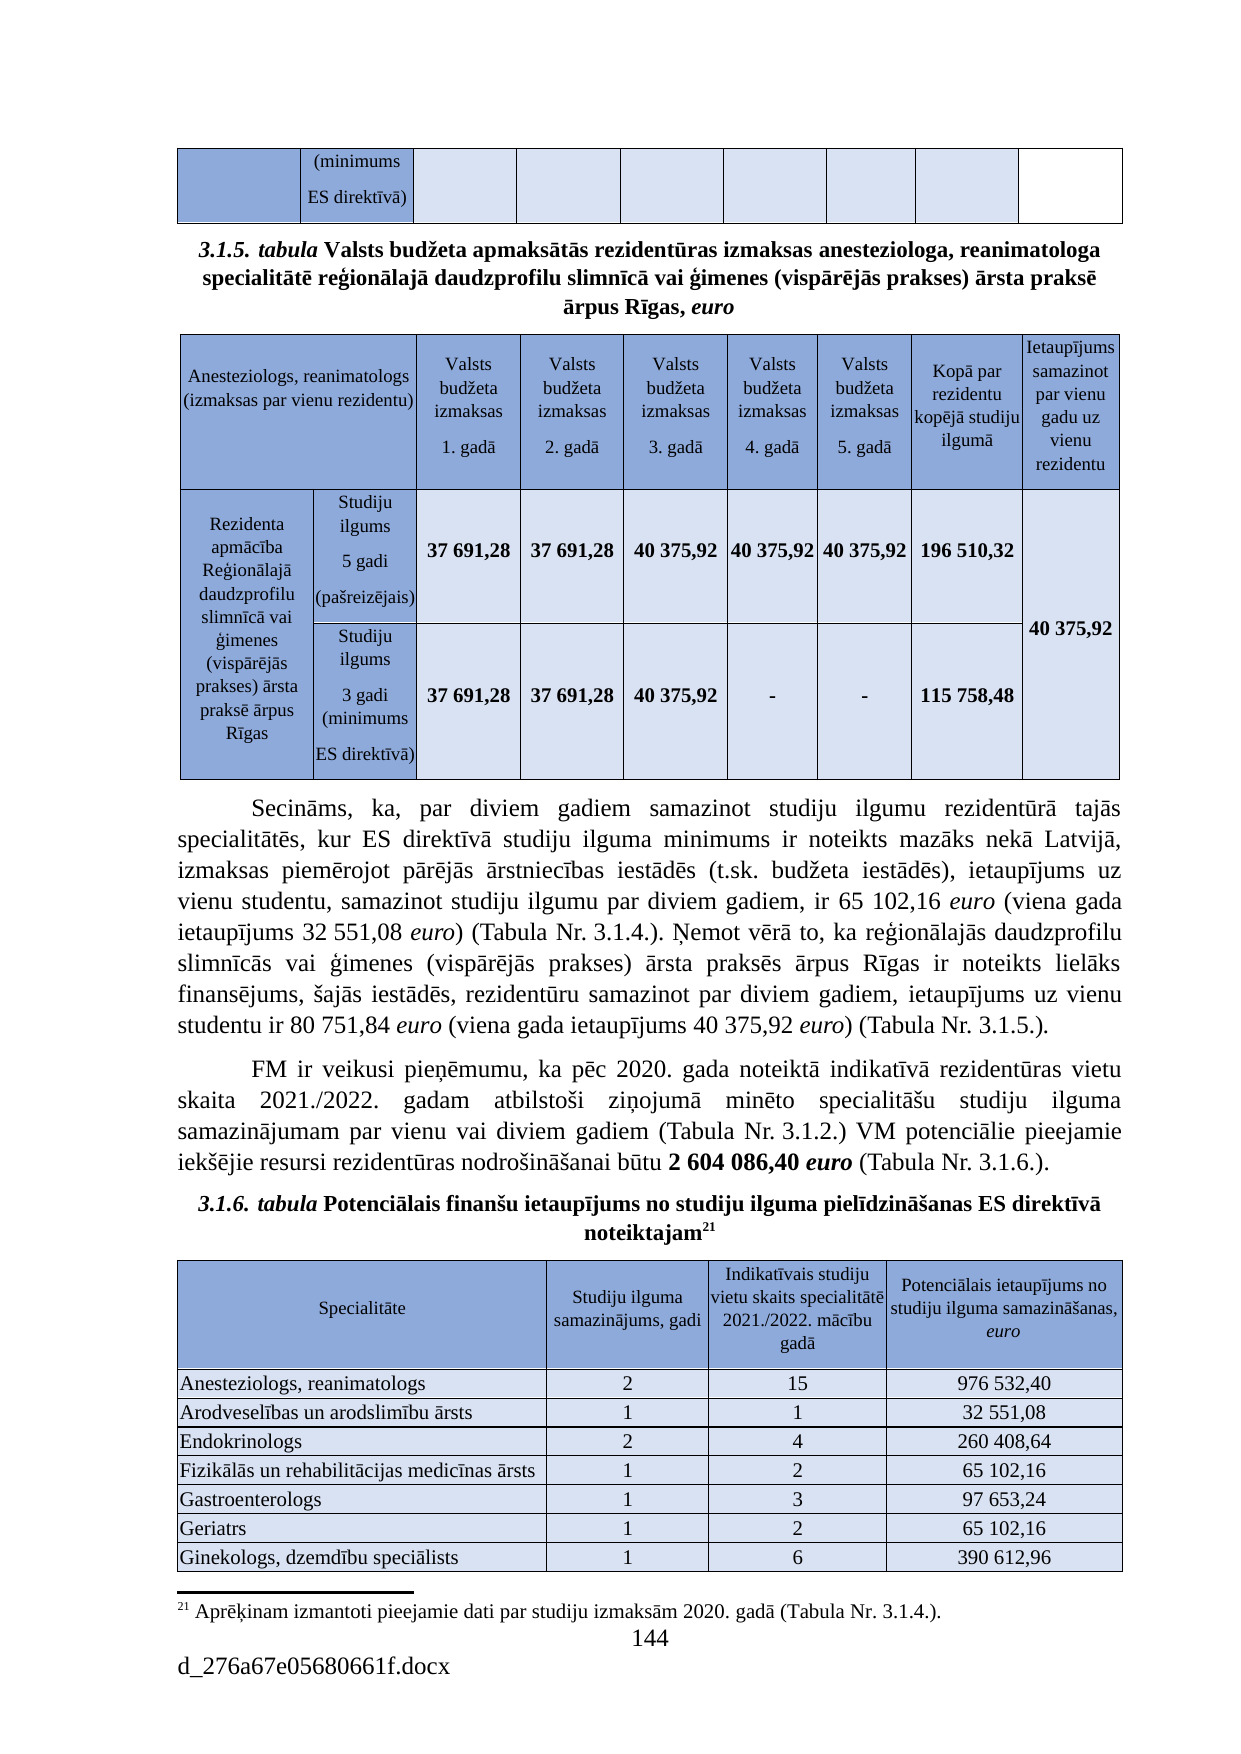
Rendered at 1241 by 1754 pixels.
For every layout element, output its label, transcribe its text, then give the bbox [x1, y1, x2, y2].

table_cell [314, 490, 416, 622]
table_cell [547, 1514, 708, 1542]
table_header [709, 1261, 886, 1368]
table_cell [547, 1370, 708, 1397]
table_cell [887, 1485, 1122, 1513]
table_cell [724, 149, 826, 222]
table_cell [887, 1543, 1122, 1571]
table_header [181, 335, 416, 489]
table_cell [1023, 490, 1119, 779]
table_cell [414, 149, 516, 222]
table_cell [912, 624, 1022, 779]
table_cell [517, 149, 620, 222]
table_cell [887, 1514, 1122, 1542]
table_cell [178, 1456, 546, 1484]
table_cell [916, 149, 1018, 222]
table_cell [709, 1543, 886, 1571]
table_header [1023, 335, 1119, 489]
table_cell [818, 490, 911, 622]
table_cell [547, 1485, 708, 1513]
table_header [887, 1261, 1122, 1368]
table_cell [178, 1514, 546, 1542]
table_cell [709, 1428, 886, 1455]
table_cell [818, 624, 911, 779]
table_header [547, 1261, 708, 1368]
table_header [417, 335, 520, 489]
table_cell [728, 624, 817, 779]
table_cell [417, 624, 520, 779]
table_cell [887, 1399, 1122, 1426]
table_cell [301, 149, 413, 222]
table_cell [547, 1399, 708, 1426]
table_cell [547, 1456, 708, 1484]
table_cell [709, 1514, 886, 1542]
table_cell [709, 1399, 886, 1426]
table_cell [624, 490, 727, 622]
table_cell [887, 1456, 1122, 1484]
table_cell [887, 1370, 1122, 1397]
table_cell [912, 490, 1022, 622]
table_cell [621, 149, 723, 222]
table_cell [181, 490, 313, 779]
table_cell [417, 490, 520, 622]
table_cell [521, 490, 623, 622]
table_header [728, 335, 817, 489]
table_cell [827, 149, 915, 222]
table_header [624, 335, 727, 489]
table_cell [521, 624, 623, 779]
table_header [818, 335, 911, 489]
text 3.1.6. tabula Potenciālais finanšu ietaupījums no studiju ilguma pielīdzināšanas ES direktīvā noteiktajam [177, 1190, 1122, 1245]
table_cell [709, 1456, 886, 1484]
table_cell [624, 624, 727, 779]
text FM ir veikusi pieņēmumu, ka pēc 2020. gada noteiktā indikatīvā rezidentūras vietu skaita 2021./2022. gadam atbilstoši ziņojumā minēto specialitāšu studiju ilguma samazinājumam par vienu vai diviem gadiem (Tabula Nr. 3.1.2.) VM potenciālie pieejamie iekšējie resursi rezidentūras nodrošināšanai būtu 2 604 086,40 euro (Tabula Nr. 3.1.6.). [177, 1054, 1122, 1176]
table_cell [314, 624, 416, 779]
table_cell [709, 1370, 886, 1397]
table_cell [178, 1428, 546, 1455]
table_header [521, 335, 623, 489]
text Secināms, ka, par diviem gadiem samazinot studiju ilgumu rezidentūrā tajās specialitātēs, kur ES direktīvā studiju ilguma minimums ir noteikts mazāks nekā Latvijā, izmaksas piemērojot pārējās ārstniecības iestādēs (t.sk. budžeta iestādēs), ietaupījums uz vienu studentu, samazinot studiju ilgumu par diviem gadiem, ir 65 102,16 euro (viena gada ietaupījums 32 551,08 euro) (Tabula Nr. 3.1.4.). Ņemot vērā to, ka reģionālajās daudzprofilu slimnīcās vai ģimenes (vispārējās prakses) ārsta praksēs ārpus Rīgas ir noteikts lielāks finansējums, šajās iestādēs, rezidentūru samazinot par diviem gadiem, ietaupījums uz vienu studentu ir 80 751,84 euro (viena gada ietaupījums 40 375,92 euro) (Tabula Nr. 3.1.5.). [177, 793, 1122, 1039]
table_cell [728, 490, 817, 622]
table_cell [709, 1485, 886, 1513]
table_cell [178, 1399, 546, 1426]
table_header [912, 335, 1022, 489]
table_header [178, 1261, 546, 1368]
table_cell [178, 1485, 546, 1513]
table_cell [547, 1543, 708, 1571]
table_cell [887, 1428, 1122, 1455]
text 3.1.5. tabula Valsts budžeta apmaksātās rezidentūras izmaksas anesteziologa, reanimatologa specialitātē reģionālajā daudzprofilu slimnīcā vai ģimenes (vispārējās prakses) ārsta praksē ārpus Rīgas, euro [177, 236, 1122, 319]
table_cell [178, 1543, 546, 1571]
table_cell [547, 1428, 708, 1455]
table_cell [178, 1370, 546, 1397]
